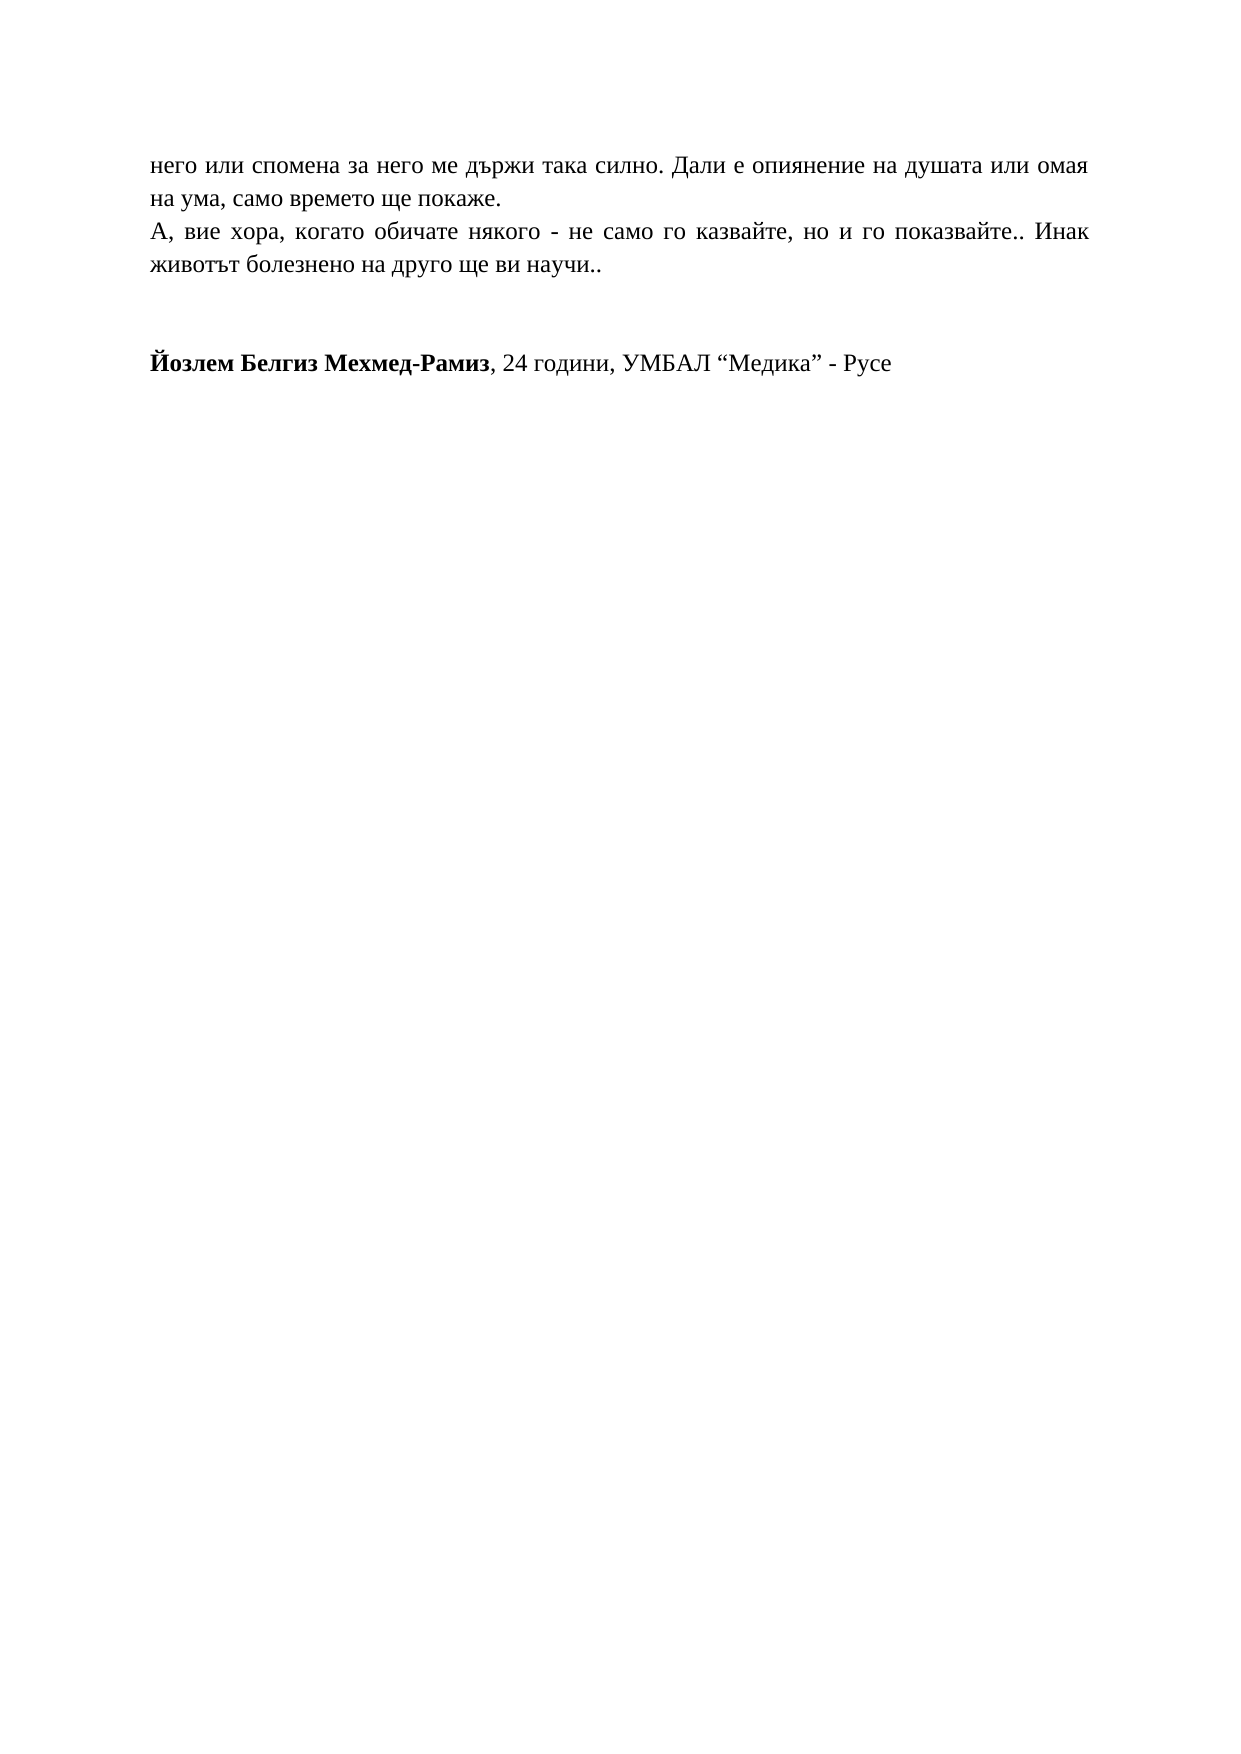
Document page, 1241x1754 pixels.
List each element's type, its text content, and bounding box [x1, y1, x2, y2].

text А, вие хора, когато обичате някого - не само го казвайте, но и го показвайте.. Инак животът болезнено на друго ще ви научи.. [150, 216, 1090, 278]
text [150, 150, 1090, 212]
text Йозлем Белгиз Мехмед-Рамиз, 24 години, УМБАЛ “Медика” - Русе [150, 348, 1090, 377]
